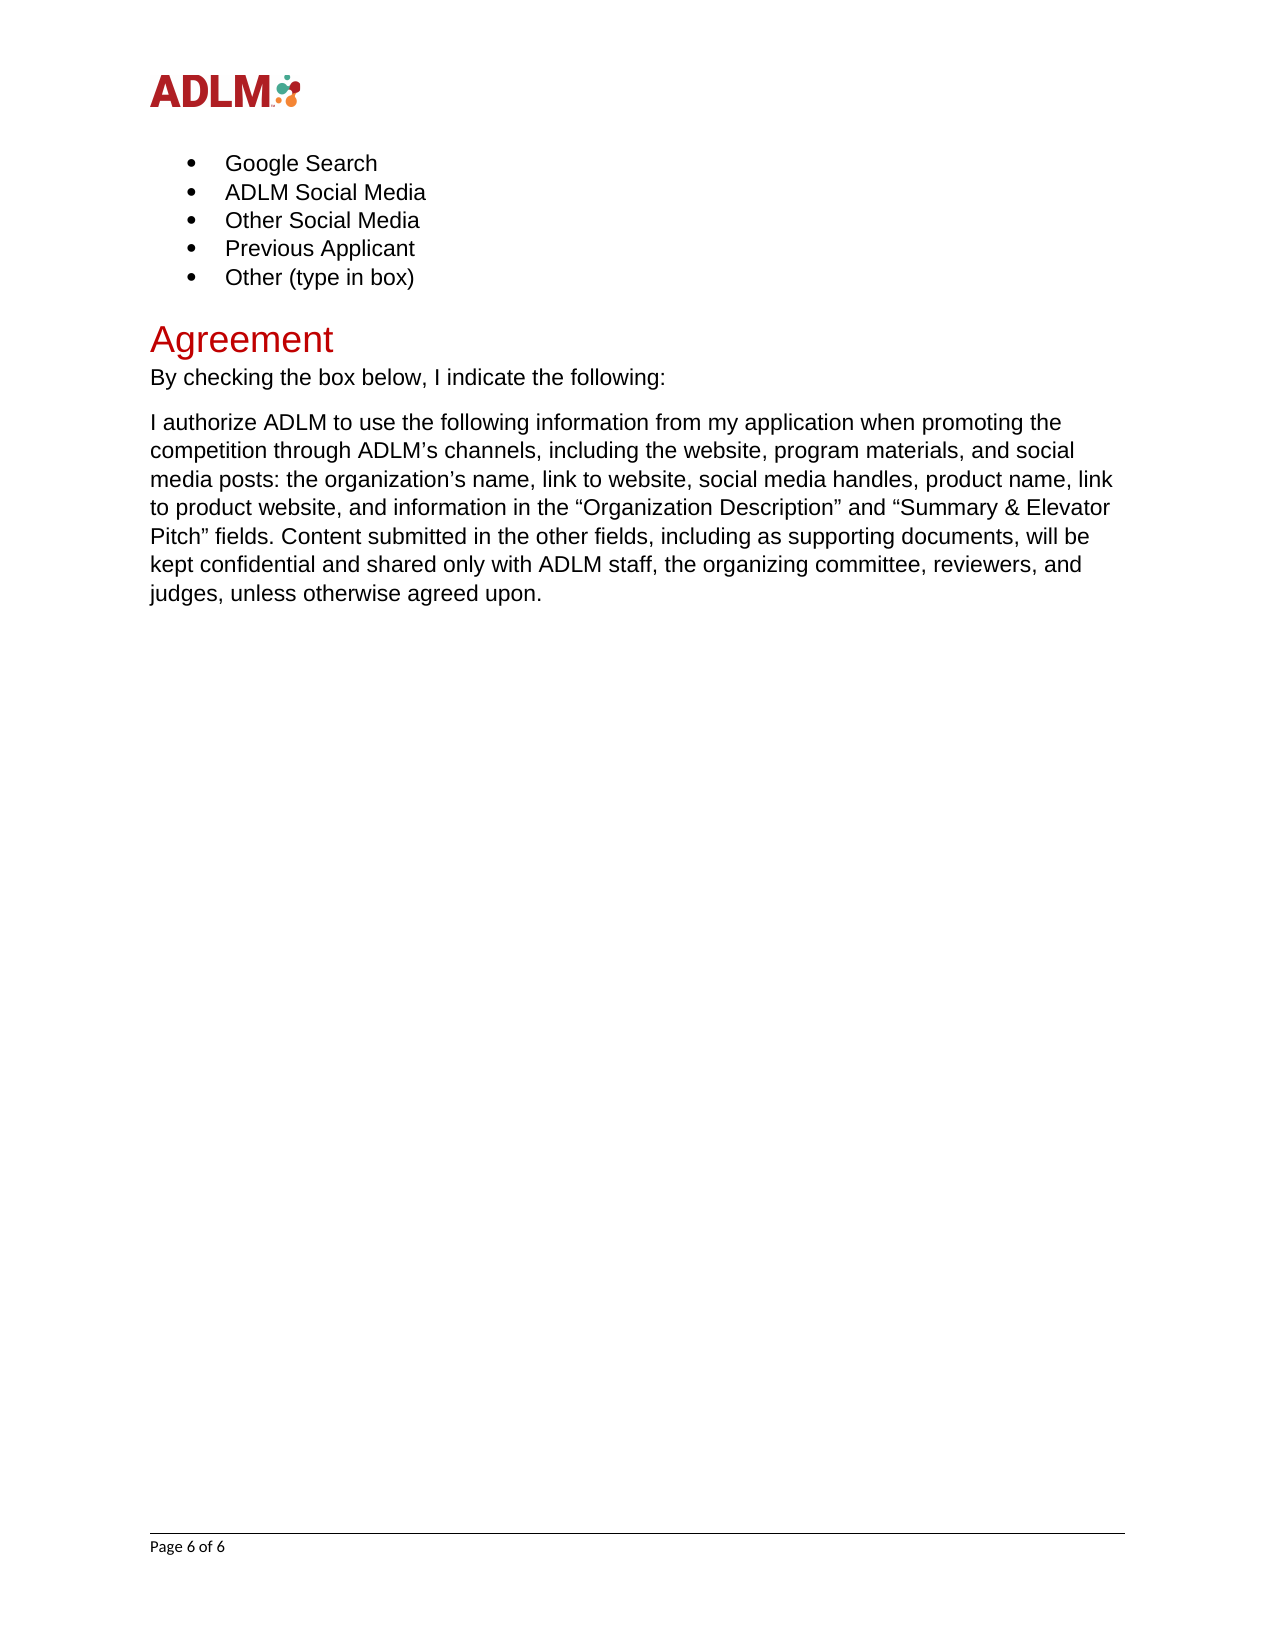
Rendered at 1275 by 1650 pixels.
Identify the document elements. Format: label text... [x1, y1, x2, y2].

picture [150, 75, 300, 107]
text By checking the box below, I indicate the following: [150, 364, 1125, 390]
subtitle Agreement [150, 317, 1125, 360]
list Other (type in box) [187, 264, 1125, 290]
list Google Search [187, 150, 1125, 176]
text I authorize ADLM to use the following information from my application when promoting the competition through ADLM’s channels, including the website, program materials, and social media posts: the organization’s name, link to website, social media handles, product name, link to product website, and information in the “Organization Description” and “Summary & Elevator Pitch” fields. Content submitted in the other fields, including as supporting documents, will be kept confidential and shared only with ADLM staff, the organizing committee, reviewers, and judges, unless otherwise agreed upon. [150, 409, 1125, 606]
list Previous Applicant [187, 235, 1125, 262]
list ADLM Social Media [187, 178, 1125, 205]
list Other Social Media [187, 207, 1125, 233]
